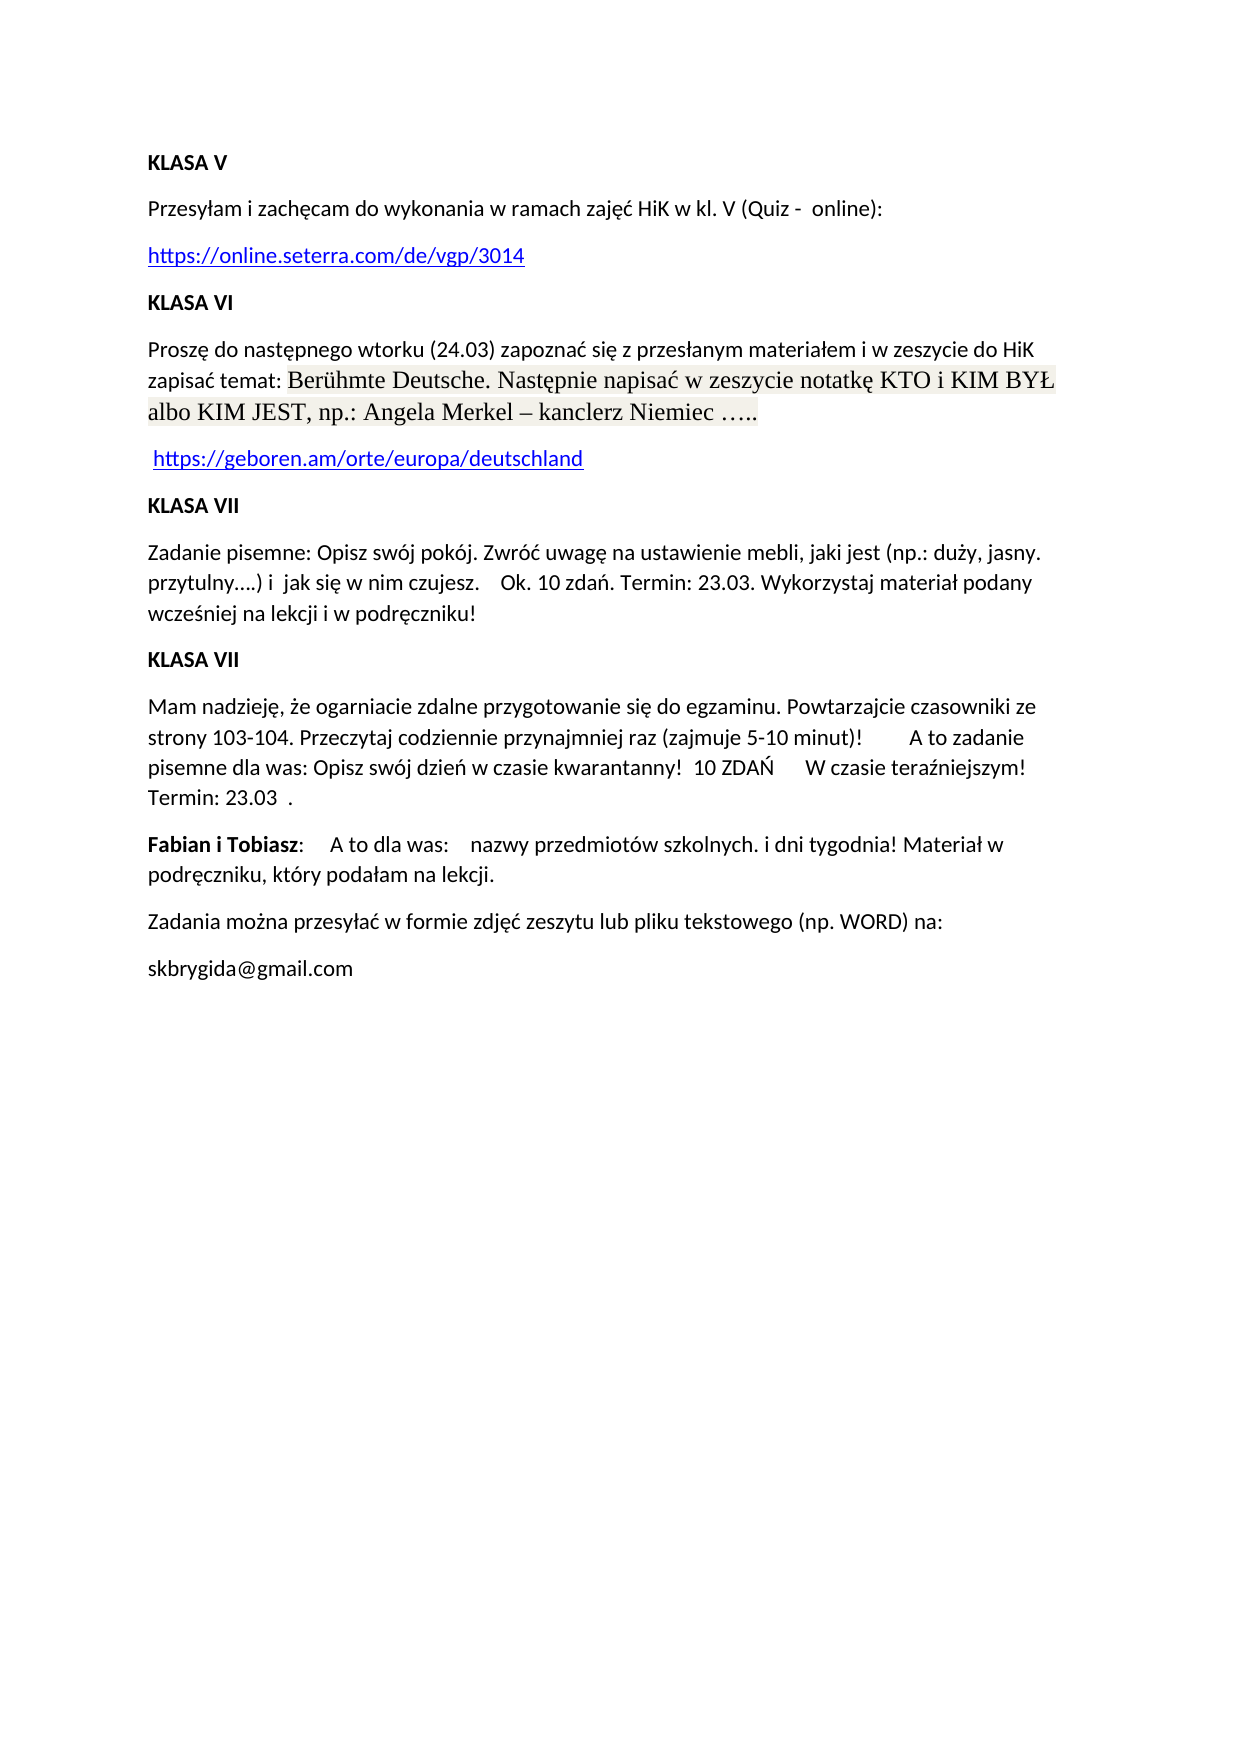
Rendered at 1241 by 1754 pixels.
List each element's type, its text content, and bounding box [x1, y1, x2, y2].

text skbrygida@gmail.com [148, 954, 1093, 982]
text https://geboren.am/orte/europa/deutschland [148, 444, 1093, 472]
text KLASA V [148, 148, 1093, 176]
text Zadanie pisemne: Opisz swój pokój. Zwróć uwagę na ustawienie mebli, jaki jest (np.: duży, jasny. przytulny….) i jak się w nim czujesz. Ok. 10 zdań. Termin: 23.03. Wykorzystaj materiał podany wcześniej na lekcji i w podręczniku! [148, 538, 1093, 627]
text Proszę do następnego wtorku (24.03) zapoznać się z przesłanym materiałem i w zeszycie do HiK zapisać temat: Berühmte Deutsche. Następnie napisać w zeszycie notatkę KTO i KIM BYŁ albo KIM JEST, np.: Angela Merkel – kanclerz Niemiec ….. [148, 335, 1093, 426]
text Przesyłam i zachęcam do wykonania w ramach zajęć HiK w kl. V (Quiz - online): [148, 194, 1093, 222]
text KLASA VII [148, 491, 1093, 519]
text KLASA VII [148, 646, 1093, 673]
text Fabian i Tobiasz: A to dla was: nazwy przedmiotów szkolnych. i dni tygodnia! Materiał w podręczniku, który podałam na lekcji. [148, 830, 1093, 888]
text Zadania można przesyłać w formie zdjęć zeszytu lub pliku tekstowego (np. WORD) na: [148, 907, 1093, 935]
text https://online.seterra.com/de/vgp/3014 [148, 241, 1093, 269]
text Mam nadzieję, że ogarniacie zdalne przygotowanie się do egzaminu. Powtarzajcie czasowniki ze strony 103-104. Przeczytaj codziennie przynajmniej raz (zajmuje 5-10 minut)! A to zadanie pisemne dla was: Opisz swój dzień w czasie kwarantanny! 10 ZDAŃ W czasie teraźniejszym! Termin: 23.03 . [148, 692, 1093, 811]
text KLASA VI [148, 288, 1093, 316]
